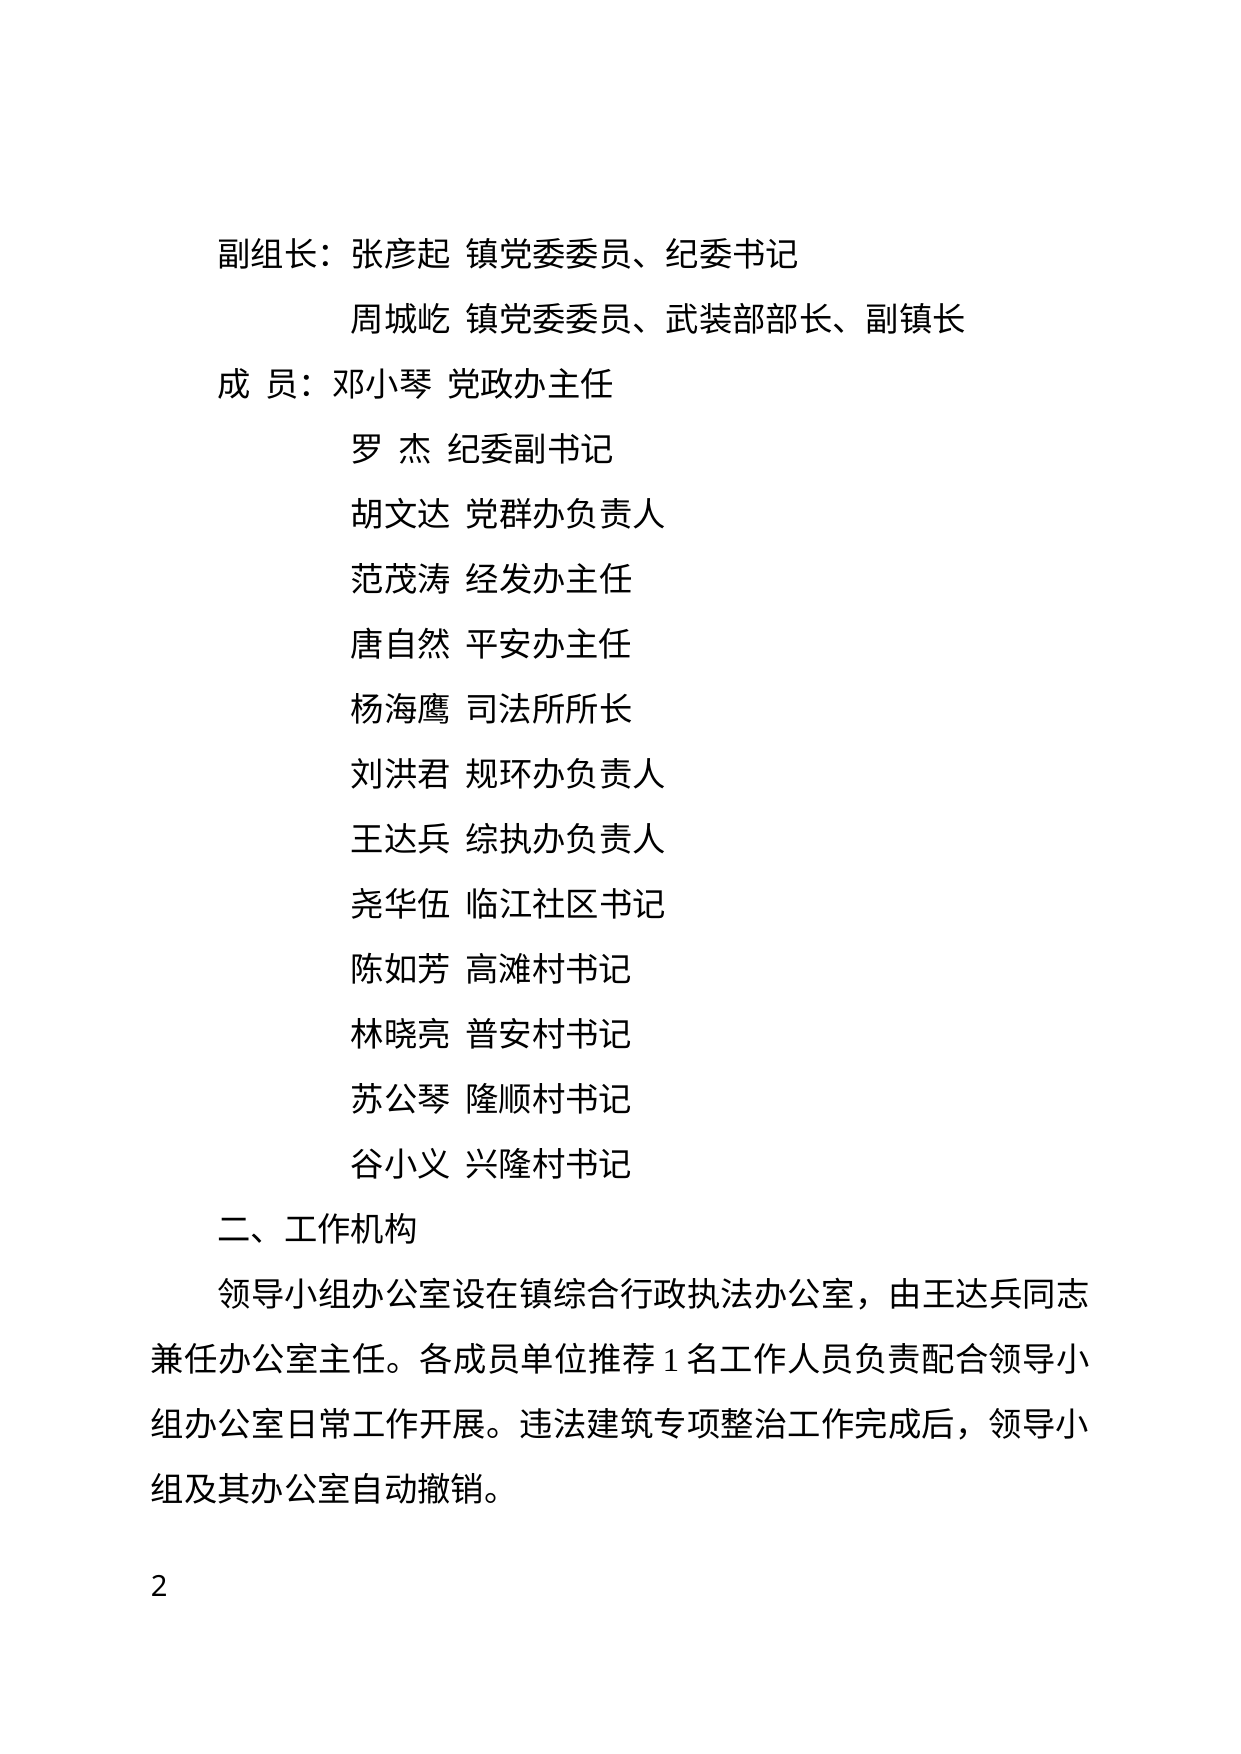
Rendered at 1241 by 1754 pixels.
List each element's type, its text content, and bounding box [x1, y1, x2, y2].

text 苏公琴 隆顺村书记 [151, 1065, 1089, 1130]
text 成 员：邓小琴 党政办主任 [151, 350, 1089, 415]
text 唐自然 平安办主任 [151, 610, 1089, 675]
text 二、工作机构 [151, 1195, 1089, 1260]
text 杨海鹰 司法所所长 [151, 675, 1089, 740]
text 领导小组办公室设在镇综合行政执法办公室，由王达兵同志兼任办公室主任。各成员单位推荐1名工作人员负责配合领导小组办公室日常工作开展。违法建筑专项整治工作完成后，领导小组及其办公室自动撤销。 [151, 1260, 1089, 1520]
text 尧华伍 临江社区书记 [151, 870, 1089, 935]
text 王达兵 综执办负责人 [151, 805, 1089, 870]
text 胡文达 党群办负责人 [151, 480, 1089, 545]
text 周城屹 镇党委委员、武装部部长、副镇长 [151, 285, 1089, 350]
text 副组长：张彦起 镇党委委员、纪委书记 [151, 220, 1089, 285]
text 罗 杰 纪委副书记 [151, 415, 1089, 480]
text 刘洪君 规环办负责人 [151, 740, 1089, 805]
text 谷小义 兴隆村书记 [151, 1130, 1089, 1195]
text 陈如芳 高滩村书记 [151, 935, 1089, 1000]
text 林晓亮 普安村书记 [151, 1000, 1089, 1065]
text 范茂涛 经发办主任 [151, 545, 1089, 610]
